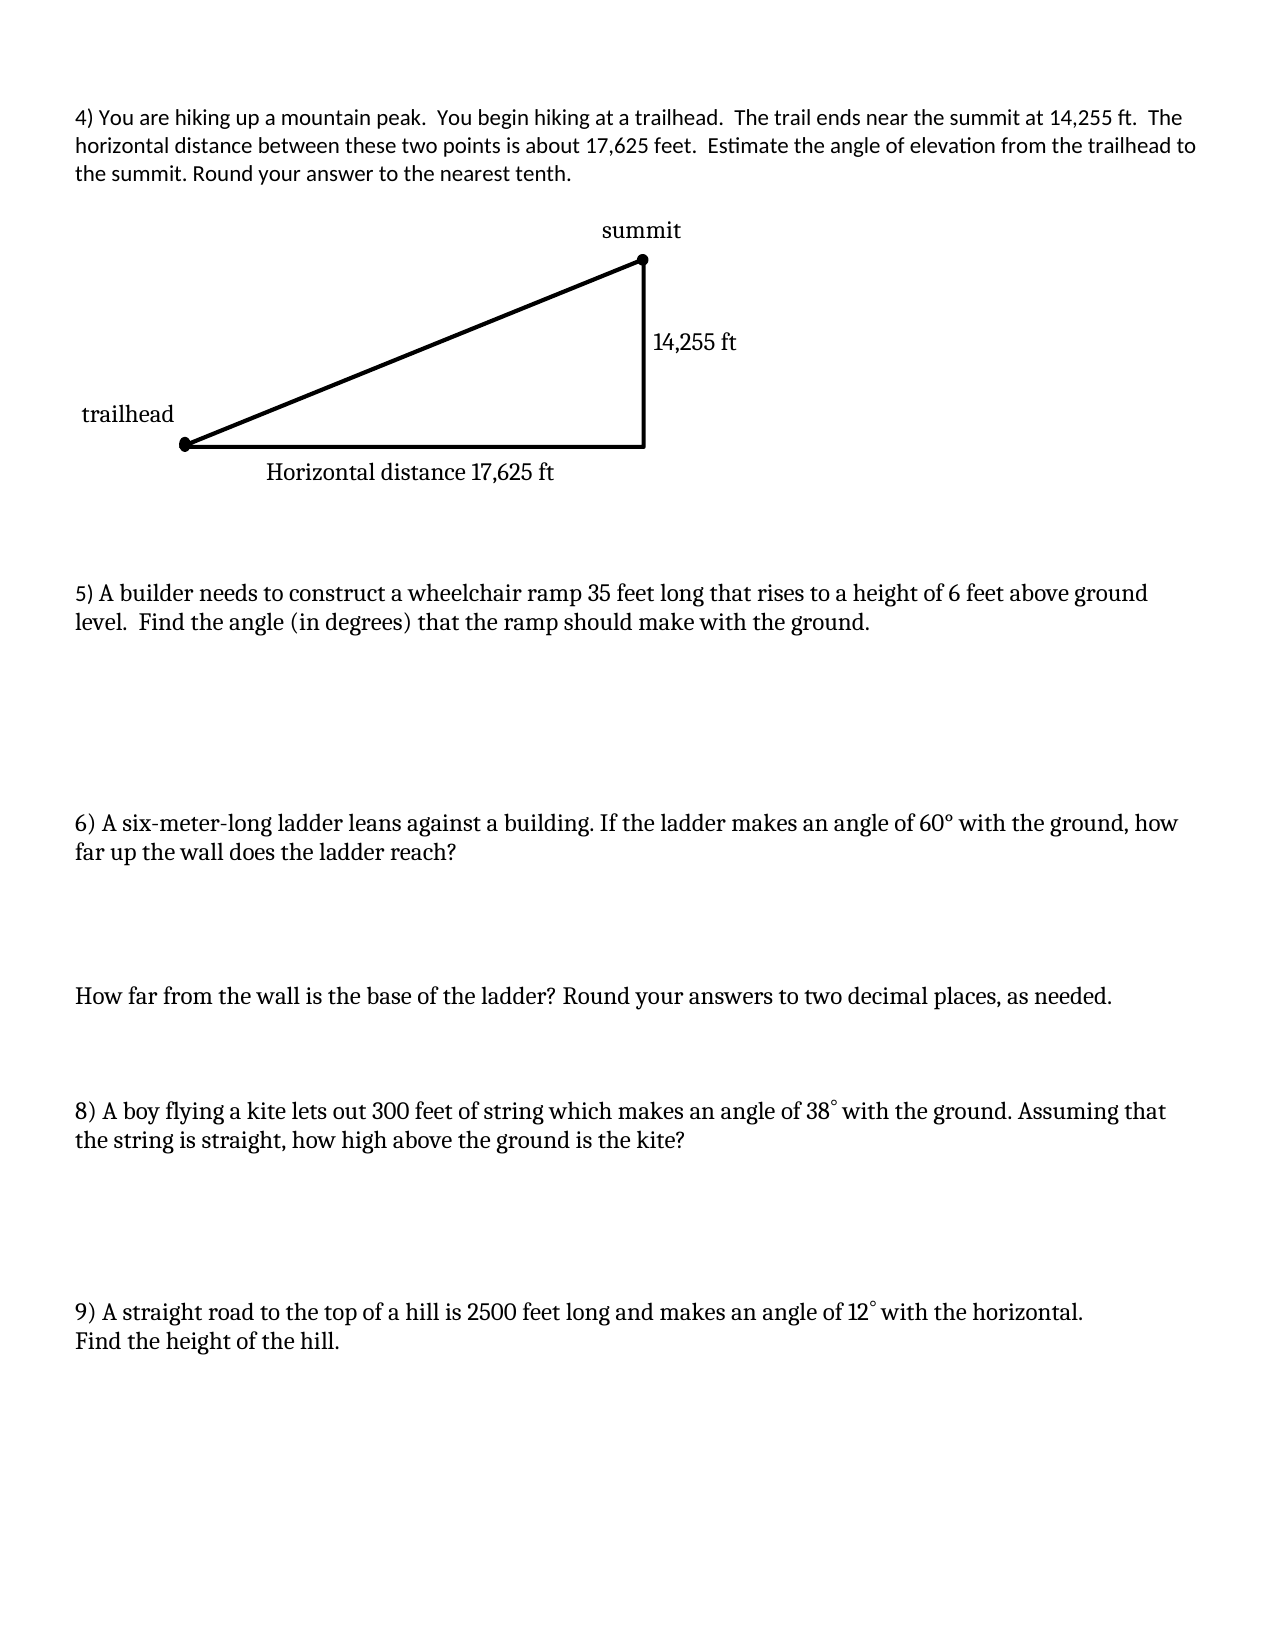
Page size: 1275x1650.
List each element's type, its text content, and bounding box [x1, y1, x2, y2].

text 5) A builder needs to construct a wheelchair ramp 35 feet long that rises to a height of 6 feet above ground level. Find the angle (in degrees) that the ramp should make with the ground. [75, 579, 1200, 637]
text 4) You are hiking up a mountain peak. You begin hiking at a trailhead. The trail ends near the summit at 14,255 ft. The horizontal distance between these two points is about 17,625 feet. Estimate the angle of elevation from the trailhead to the summit. Round your answer to the nearest tenth. [75, 103, 1200, 187]
text 9) A straight road to the top of a hill is 2500 feet long and makes an angle of 12 with the horizontal. [75, 1298, 1200, 1327]
text Find the height of the hill. [75, 1327, 1200, 1356]
text 8) A boy flying a kite lets out 300 feet of string which makes an angle of 38 with the ground. Assuming that the string is straight, how high above the ground is the kite? [75, 1097, 1200, 1154]
text How far from the wall is the base of the ladder? Round your answers to two decimal places, as needed. [75, 982, 1200, 1011]
text 6) A six-meter-long ladder leans against a building. If the ladder makes an angle of 60° with the ground, how far up the wall does the ladder reach? [75, 809, 1200, 867]
